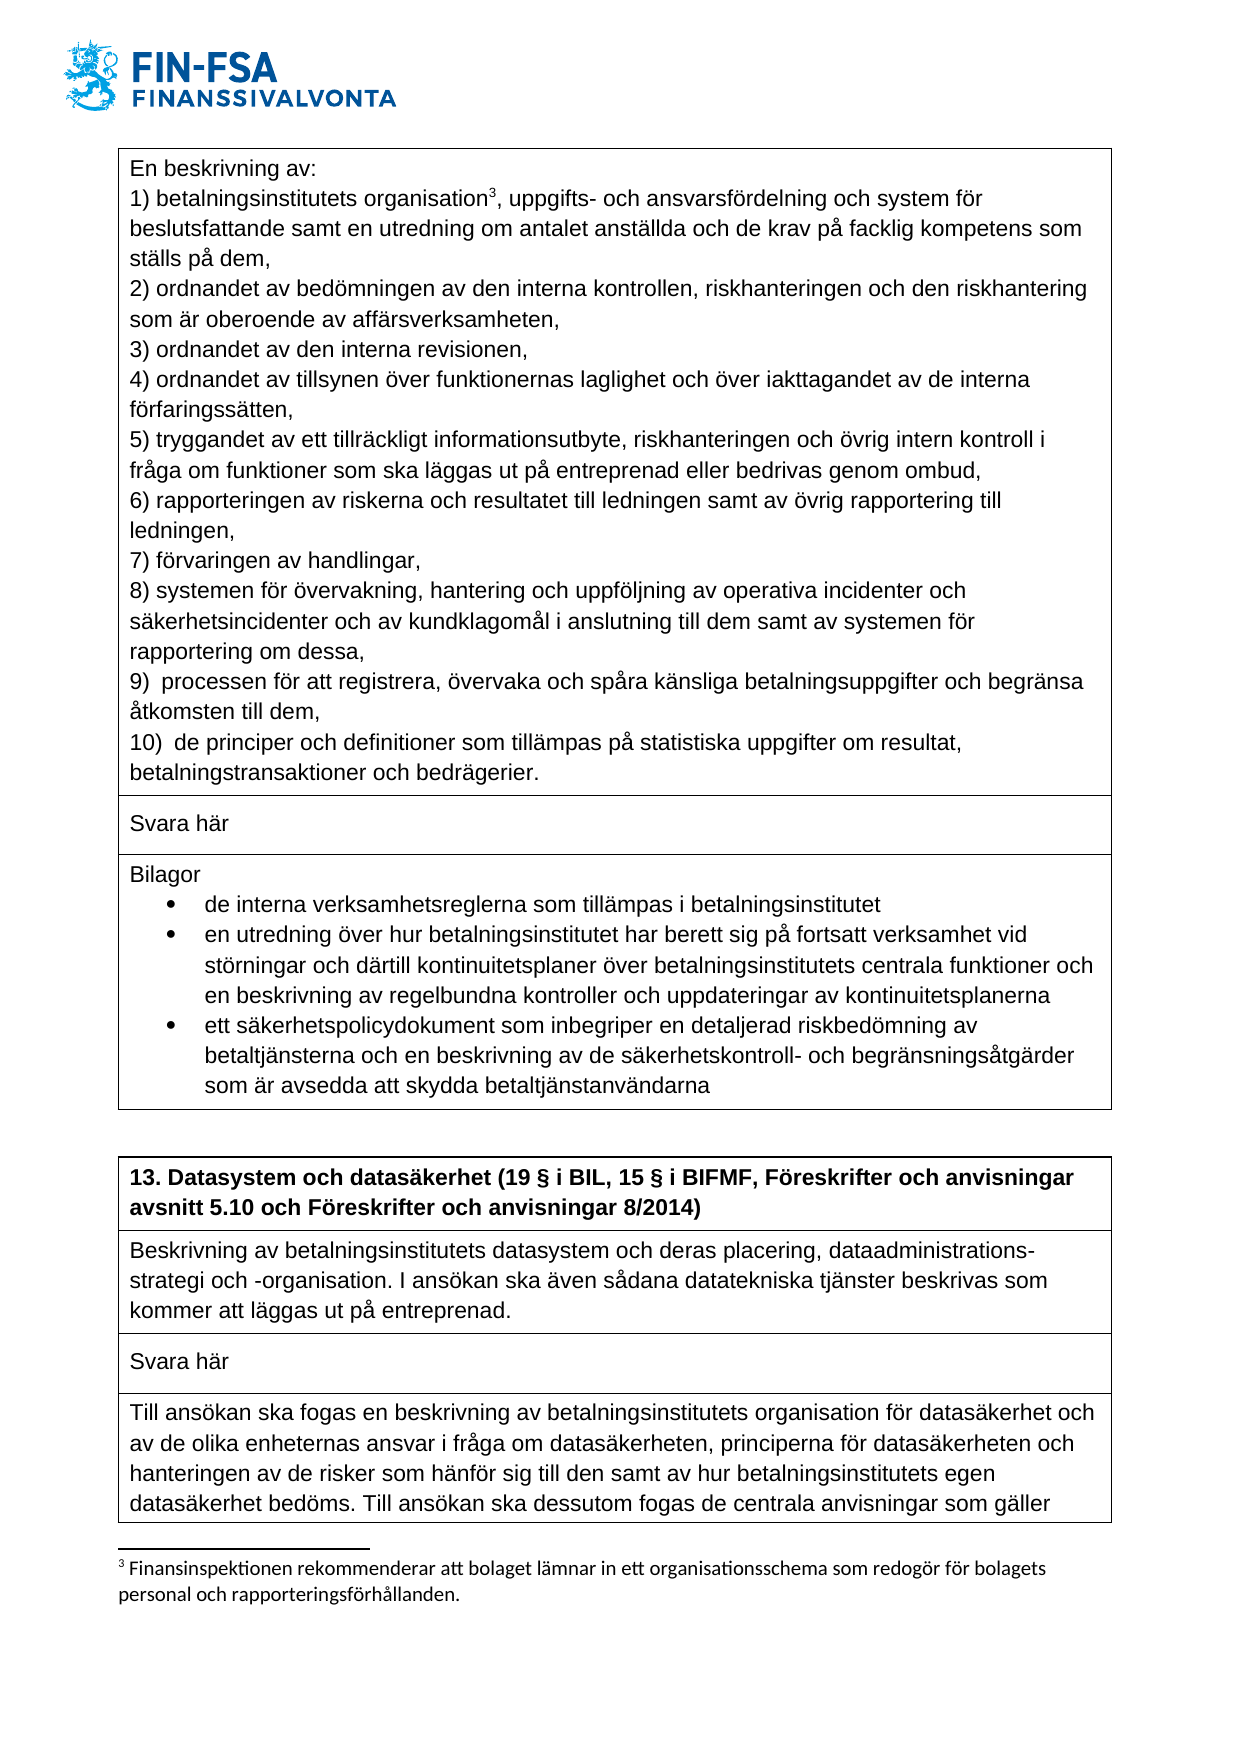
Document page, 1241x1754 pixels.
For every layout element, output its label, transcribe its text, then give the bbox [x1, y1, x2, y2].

table_cell [119, 796, 1111, 854]
table_cell En beskrivning av: 1) betalningsinstitutets organisation, uppgifts- och ansvarsfördelning och system för beslutsfattande samt en utredning om antalet anställda och de krav på facklig kompetens som ställs på dem, 2) ordnandet av bedömningen av den interna kontrollen, riskhanteringen och den riskhantering som är oberoende av affärsverksamheten, 3) ordnandet av den interna revisionen, 4) ordnandet av tillsynen över funktionernas laglighet och över iakttagandet av de interna förfaringssätten, 5) tryggandet av ett tillräckligt informationsutbyte, riskhanteringen och övrig intern kontroll i fråga om funktioner som ska läggas ut på entreprenad eller bedrivas genom ombud, 6) rapporteringen av riskerna och resultatet till ledningen samt av övrig rapportering till ledningen, 7) förvaringen av handlingar, 8) systemen för övervakning, hantering och uppföljning av operativa incidenter och säkerhetsincidenter och av kundklagomål i anslutning till dem samt av systemen för rapportering om dessa, 9) processen för att registrera, övervaka och spåra känsliga betalningsuppgifter och begränsa åtkomsten till dem, 10) de principer och definitioner som tillämpas på statistiska uppgifter om resultat, betalningstransaktioner och bedrägerier. [119, 149, 1111, 795]
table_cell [119, 1394, 1111, 1522]
table_cell Bilagor de interna verksamhetsreglerna som tillämpas i betalningsinstitutet en utredning över hur betalningsinstitutet har berett sig på fortsatt verksamhet vid störningar och därtill kontinuitetsplaner över betalningsinstitutets centrala funktioner och en beskrivning av regelbundna kontroller och uppdateringar av kontinuitetsplanerna ett säkerhetspolicydokument som inbegriper en detaljerad riskbedömning av betaltjänsterna och en beskrivning av de säkerhetskontroll- och begränsningsåtgärder som är avsedda att skydda betaltjänstanvändarna [119, 855, 1111, 1108]
table_cell [119, 1334, 1111, 1392]
table_header 13. Datasystem och datasäkerhet (19 § i BIL, 15 § i BIFMF, Föreskrifter och anvisningar avsnitt 5.10 och Föreskrifter och anvisningar 8/2014) [119, 1158, 1111, 1230]
table_cell Beskrivning av betalningsinstitutets datasystem och deras placering, dataadministrationsstrategi och -organisation. I ansökan ska även sådana datatekniska tjänster beskrivas som kommer att läggas ut på entreprenad. [119, 1231, 1111, 1333]
